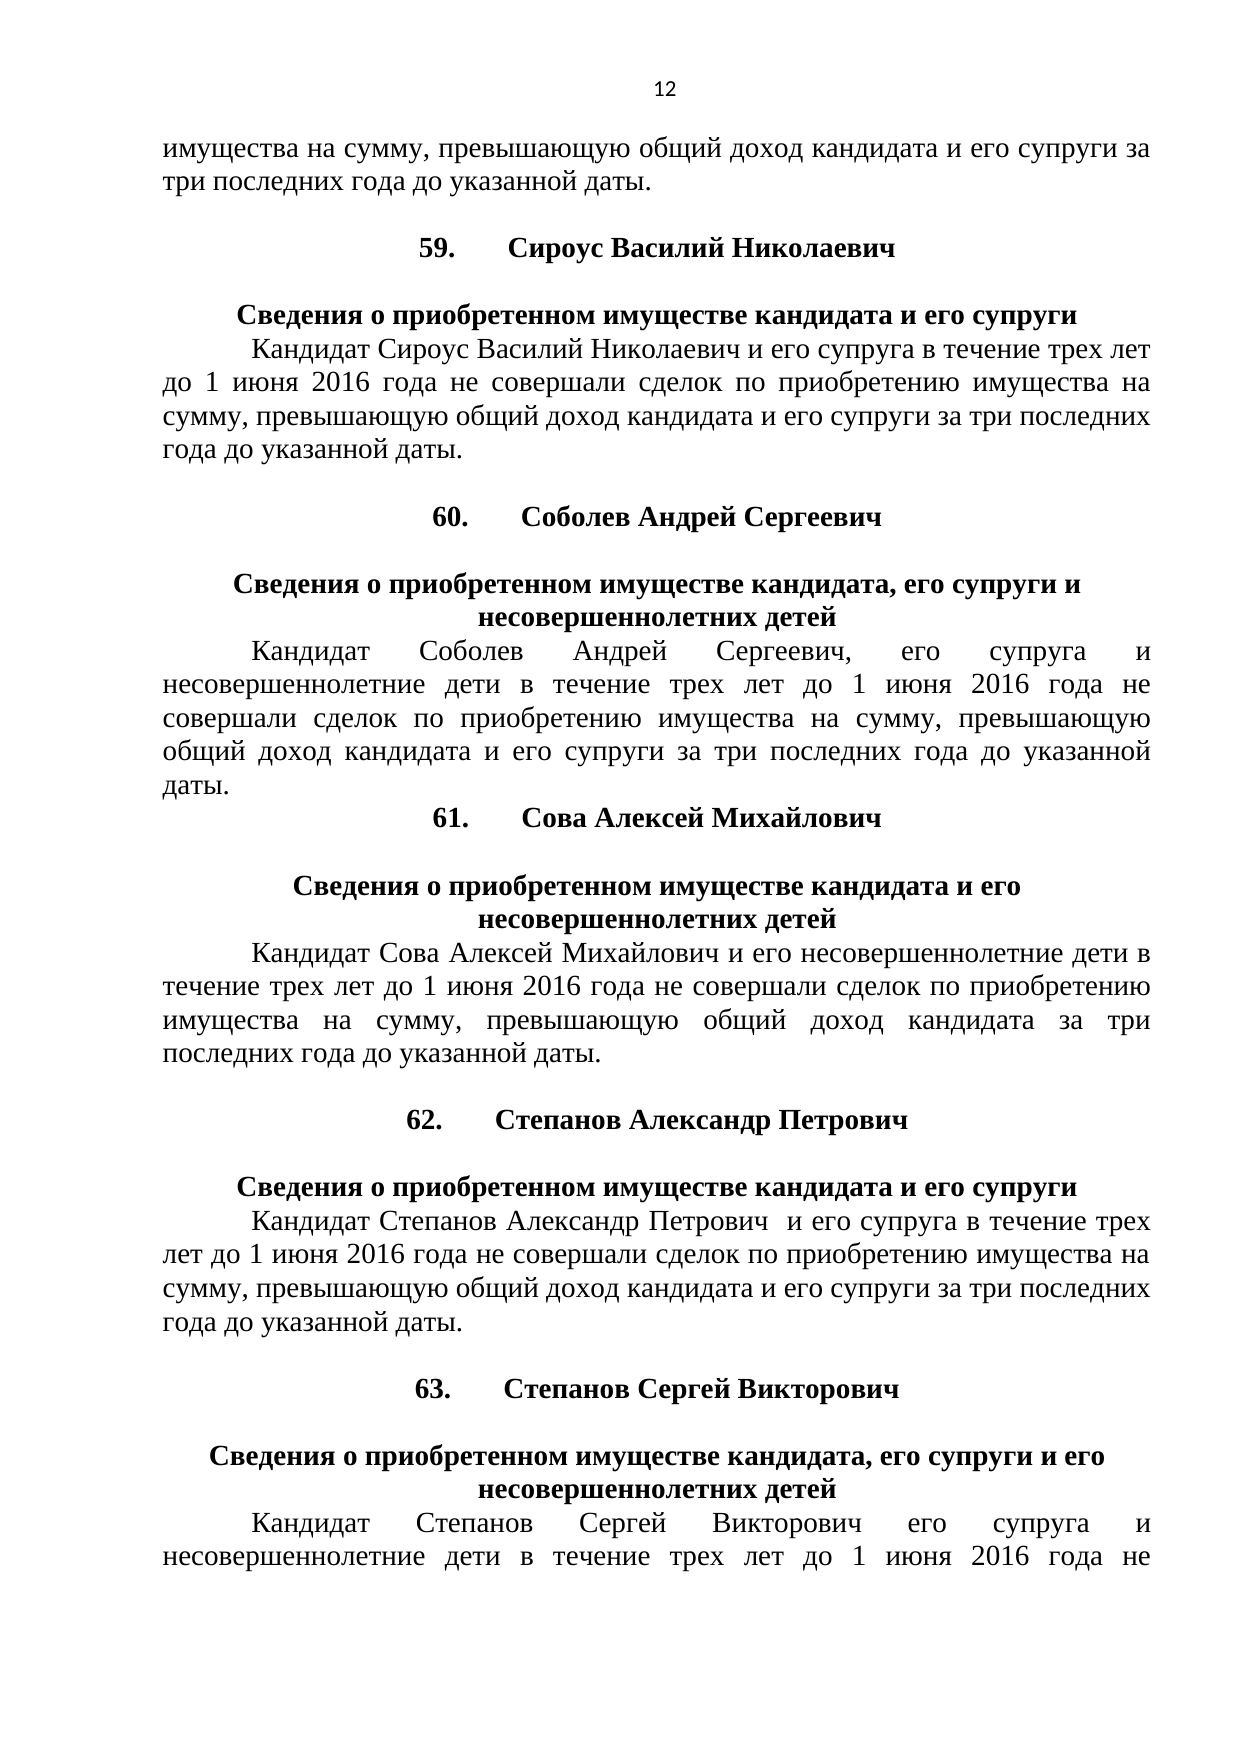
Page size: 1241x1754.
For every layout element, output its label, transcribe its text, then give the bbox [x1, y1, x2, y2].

text Сведения о приобретенном имуществе кандидата, его супруги и его несовершеннолетних детей [162, 1438, 1152, 1505]
list Степанов Сергей Викторович [162, 1371, 1152, 1404]
text Кандидат Сироус Василий Николаевич и его супруга в течение трех лет до 1 июня 2016 года не совершали сделок по приобретению имущества на сумму, превышающую общий доход кандидата и его супруги за три последних года до указанной даты. [162, 331, 1152, 465]
list Сова Алексей Михайлович [162, 801, 1152, 834]
list Сироус Василий Николаевич [162, 230, 1152, 264]
text Сведения о приобретенном имуществе кандидата и его супруги [162, 297, 1152, 331]
text Кандидат Соболев Андрей Сергеевич, его супруга и несовершеннолетние дети в течение трех лет до 1 июня 2016 года не совершали сделок по приобретению имущества на сумму, превышающую общий доход кандидата и его супруги за три последних года до указанной даты. [162, 633, 1152, 801]
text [162, 1505, 1152, 1572]
text Сведения о приобретенном имуществе кандидата и его супруги [162, 1169, 1152, 1203]
list Соболев Андрей Сергеевич [162, 499, 1152, 532]
text Кандидат Степанов Александр Петрович и его супруга в течение трех лет до 1 июня 2016 года не совершали сделок по приобретению имущества на сумму, превышающую общий доход кандидата и его супруги за три последних года до указанной даты. [162, 1203, 1152, 1337]
text Сведения о приобретенном имуществе кандидата и его несовершеннолетних детей [162, 868, 1152, 935]
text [162, 130, 1152, 197]
text Кандидат Сова Алексей Михайлович и его несовершеннолетние дети в течение трех лет до 1 июня 2016 года не совершали сделок по приобретению имущества на сумму, превышающую общий доход кандидата за три последних года до указанной даты. [162, 935, 1152, 1069]
text Сведения о приобретенном имуществе кандидата, его супруги и несовершеннолетних детей [162, 566, 1152, 633]
list Степанов Александр Петрович [162, 1102, 1152, 1136]
